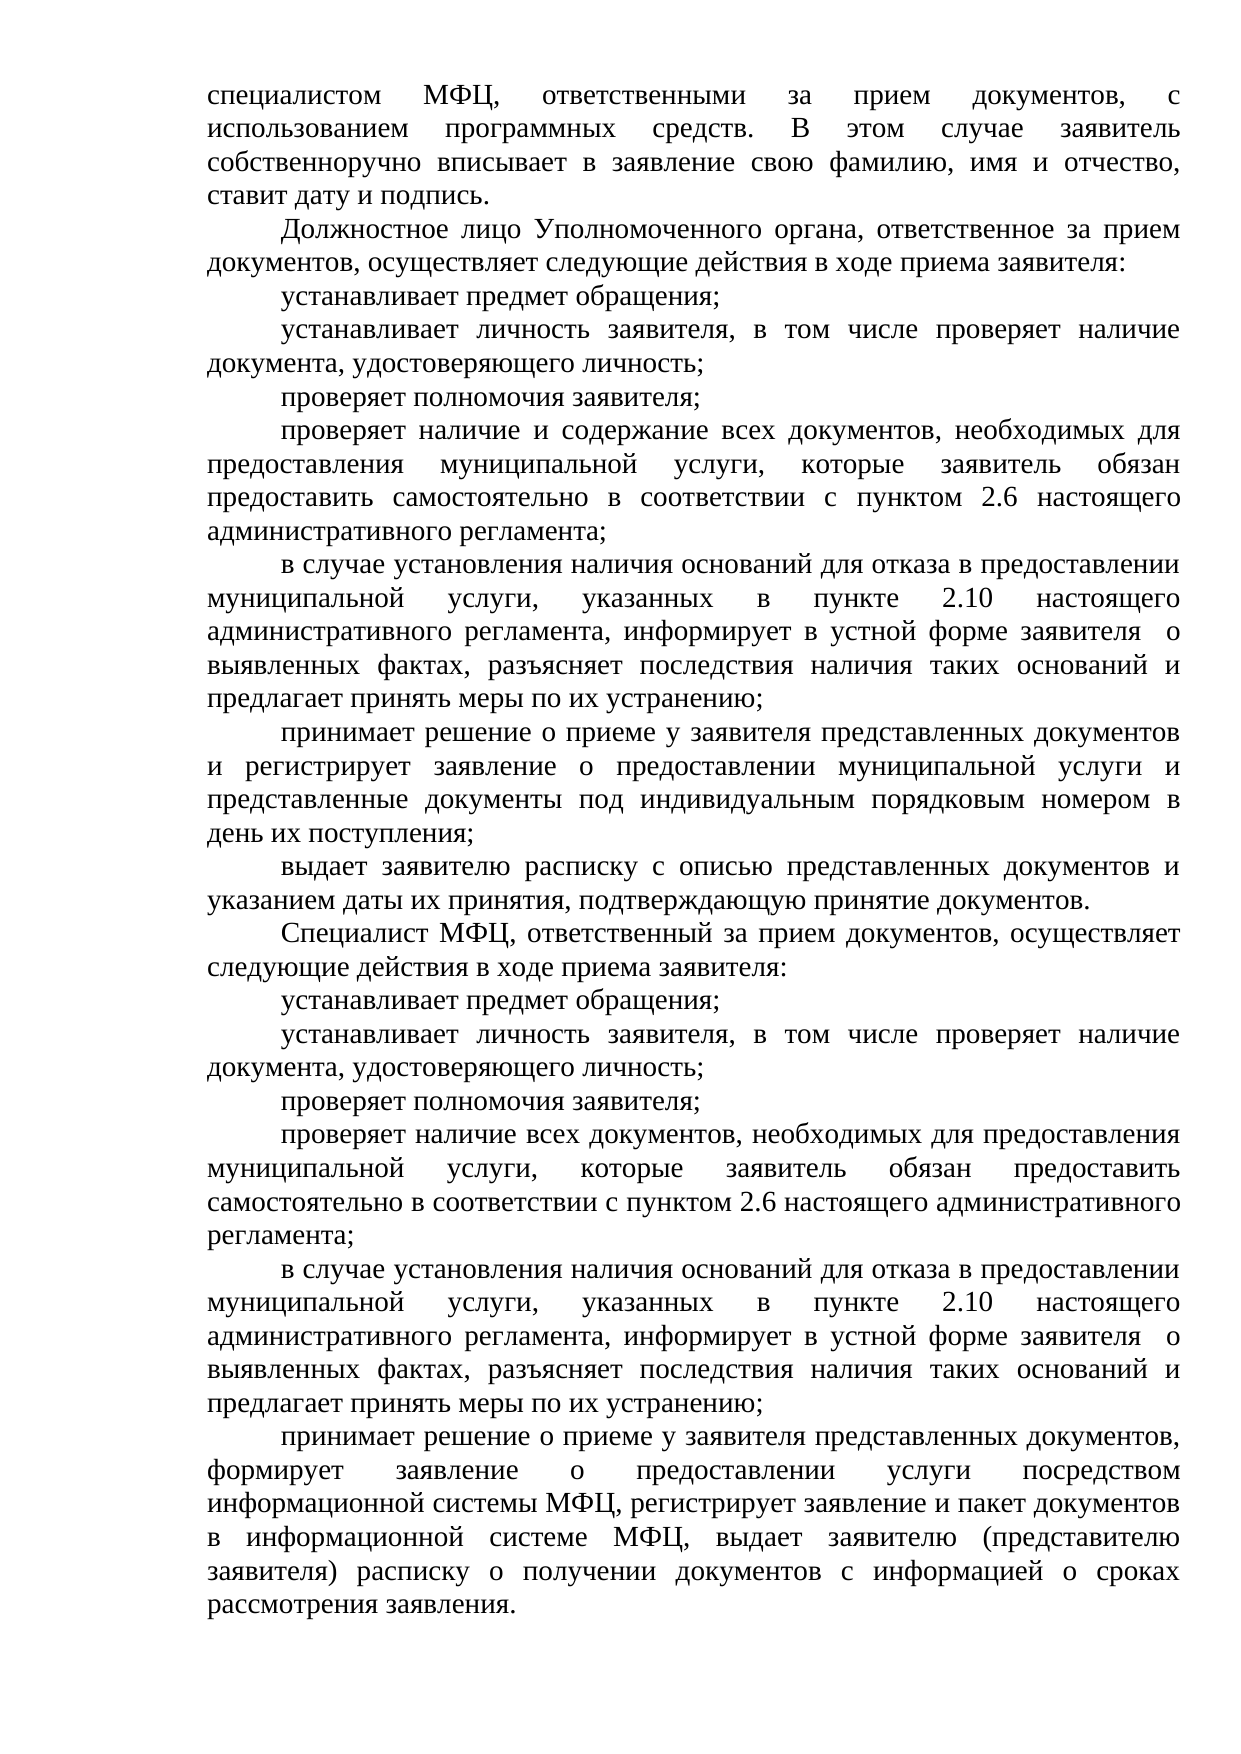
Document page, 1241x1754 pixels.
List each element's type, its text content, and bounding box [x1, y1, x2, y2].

text устанавливает предмет обращения; [207, 278, 1181, 312]
text проверяет наличие и содержание всех документов, необходимых для предоставления муниципальной услуги, которые заявитель обязан предоставить самостоятельно в соответствии с пунктом 2.6 настоящего административного регламента; [207, 412, 1181, 546]
text принимает решение о приеме у заявителя представленных документов, формирует заявление о предоставлении услуги посредством информационной системы МФЦ, регистрирует заявление и пакет документов в информационной системе МФЦ, выдает заявителю (представителю заявителя) расписку о получении документов с информацией о сроках рассмотрения заявления. [207, 1418, 1181, 1620]
text проверяет полномочия заявителя; [207, 1083, 1181, 1117]
text в случае установления наличия оснований для отказа в предоставлении муниципальной услуги, указанных в пункте 2.10 настоящего административного регламента, информирует в устной форме заявителя о выявленных фактах, разъясняет последствия наличия таких оснований и предлагает принять меры по их устранению; [207, 1251, 1181, 1418]
text в случае установления наличия оснований для отказа в предоставлении муниципальной услуги, указанных в пункте 2.10 настоящего административного регламента, информирует в устной форме заявителя о выявленных фактах, разъясняет последствия наличия таких оснований и предлагает принять меры по их устранению; [207, 546, 1181, 714]
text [207, 77, 1181, 211]
text выдает заявителю расписку с описью представленных документов и указанием даты их принятия, подтверждающую принятие документов. [207, 848, 1181, 915]
text проверяет наличие всех документов, необходимых для предоставления муниципальной услуги, которые заявитель обязан предоставить самостоятельно в соответствии с пунктом 2.6 настоящего административного регламента; [207, 1117, 1181, 1251]
text устанавливает личность заявителя, в том числе проверяет наличие документа, удостоверяющего личность; [207, 312, 1181, 379]
text устанавливает личность заявителя, в том числе проверяет наличие документа, удостоверяющего личность; [207, 1016, 1181, 1083]
text устанавливает предмет обращения; [207, 982, 1181, 1016]
text проверяет полномочия заявителя; [207, 379, 1181, 412]
text Специалист МФЦ, ответственный за прием документов, осуществляет следующие действия в ходе приема заявителя: [207, 915, 1181, 982]
text Должностное лицо Уполномоченного органа, ответственное за прием документов, осуществляет следующие действия в ходе приема заявителя: [207, 211, 1181, 278]
text принимает решение о приеме у заявителя представленных документов и регистрирует заявление о предоставлении муниципальной услуги и представленные документы под индивидуальным порядковым номером в день их поступления; [207, 714, 1181, 848]
